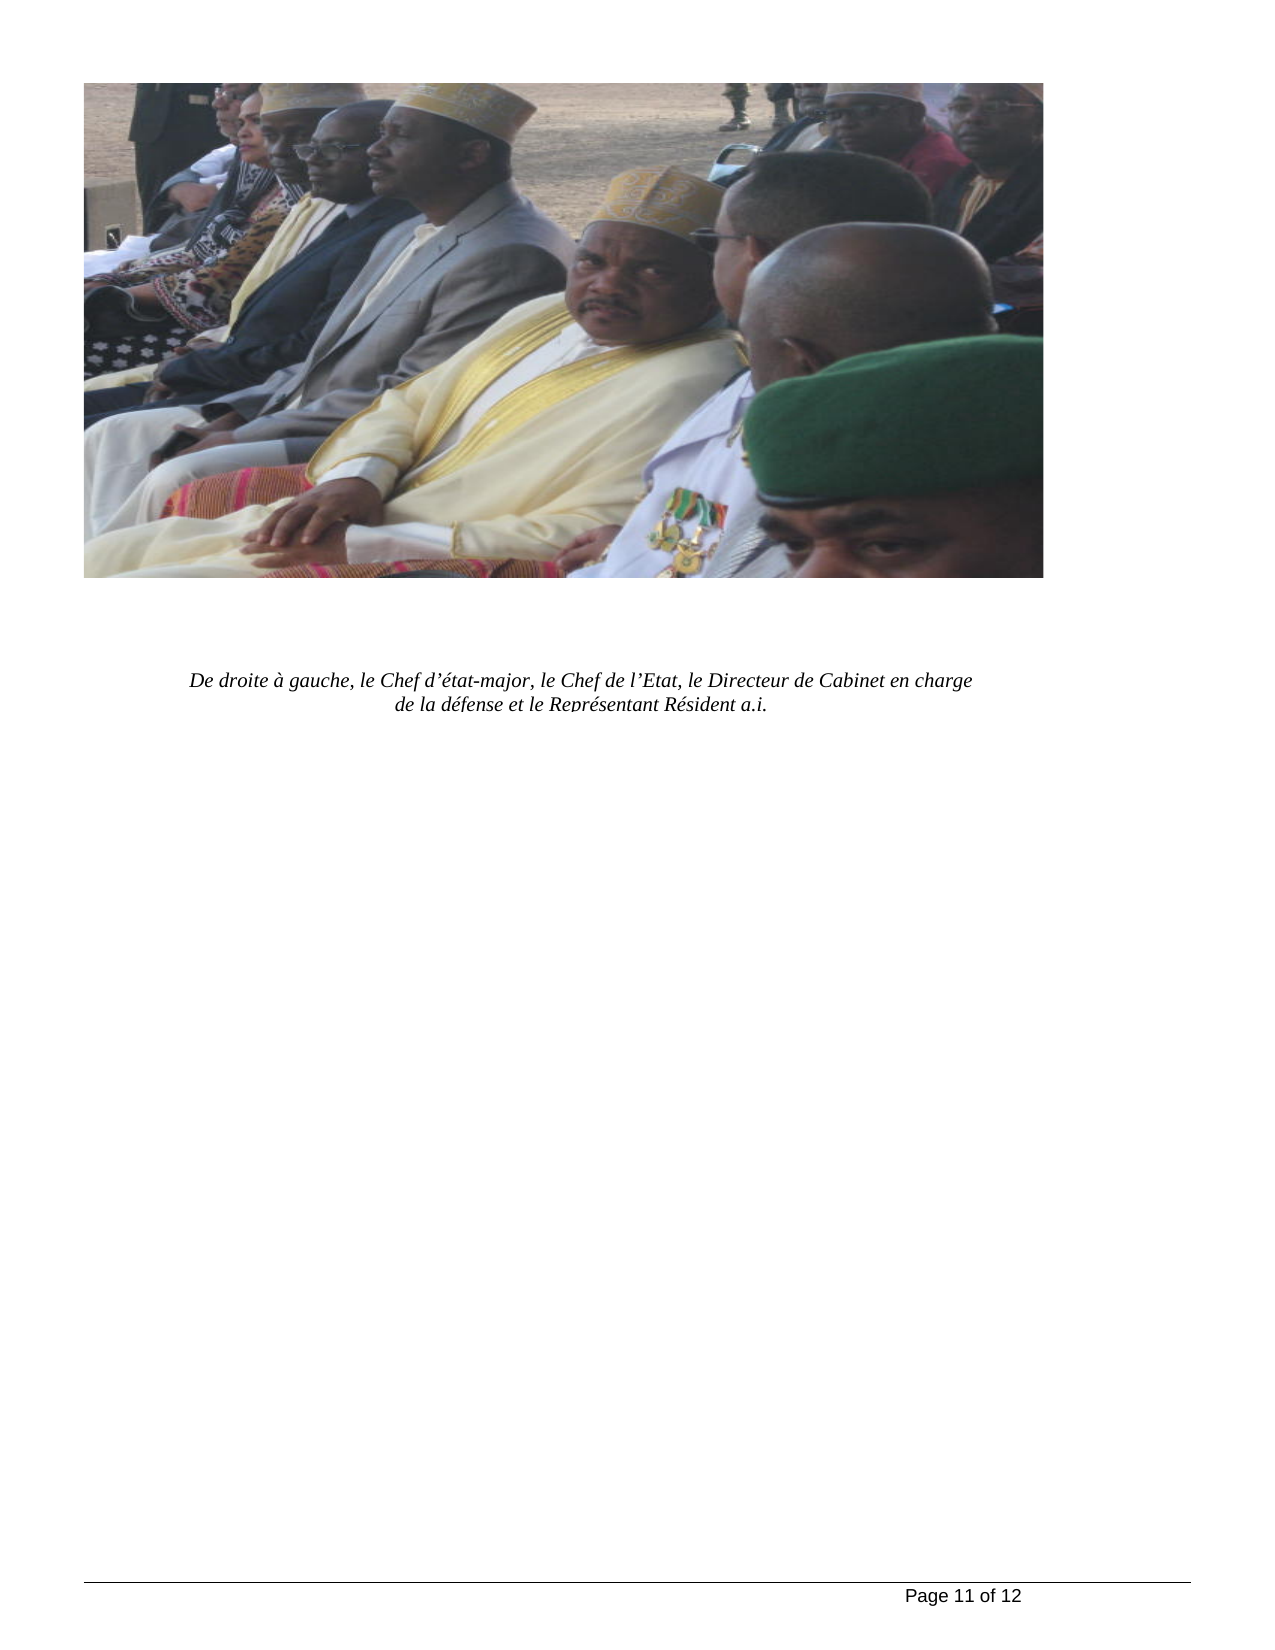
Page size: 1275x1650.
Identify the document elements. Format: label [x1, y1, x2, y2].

picture [83, 83, 1044, 578]
